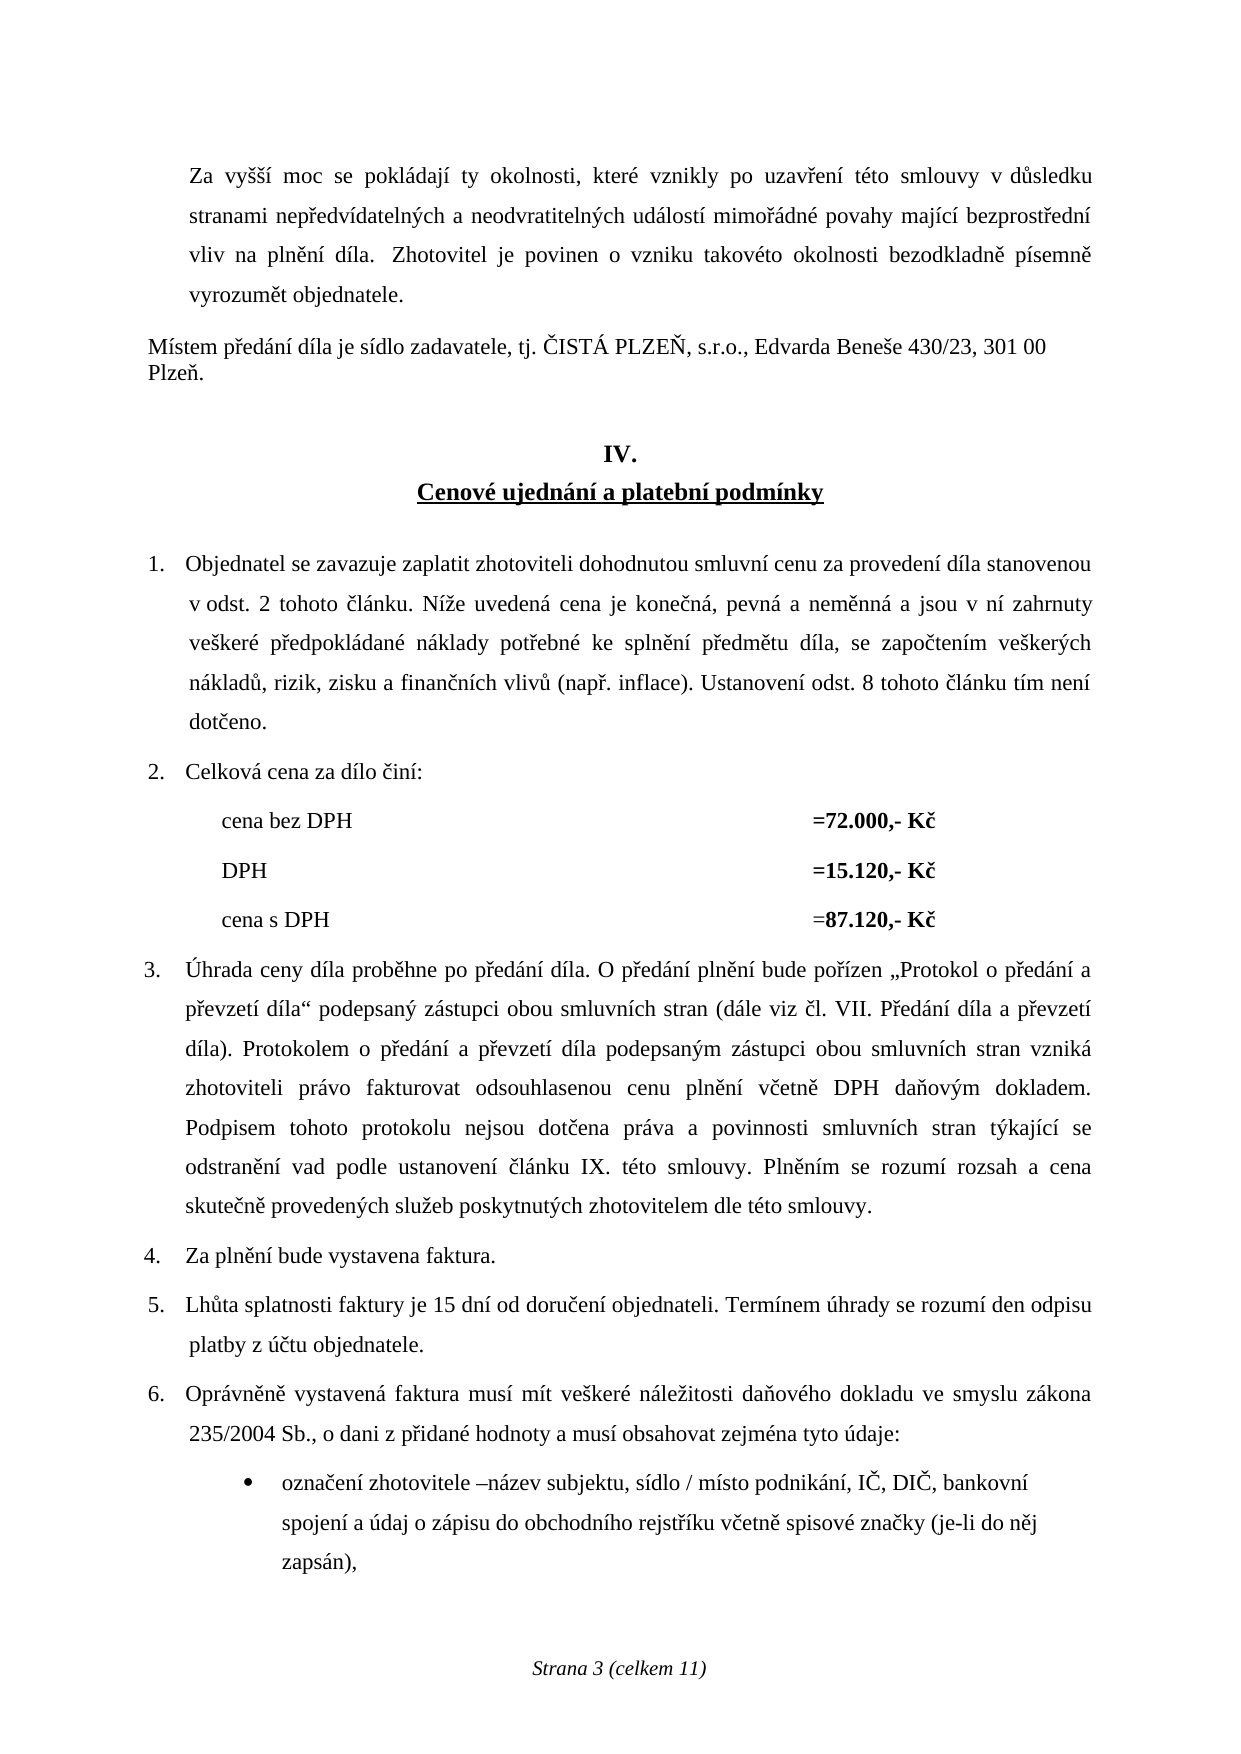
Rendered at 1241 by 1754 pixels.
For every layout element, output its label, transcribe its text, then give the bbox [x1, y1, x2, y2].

list Oprávněně vystavená faktura musí mít veškeré náležitosti daňového dokladu ve smyslu zákona 235/2004 Sb., o dani z přidané hodnoty a musí obsahovat zejména tyto údaje: [148, 1380, 1093, 1446]
text Cenové ujednání a platební podmínky [148, 477, 1093, 506]
text IV. [148, 439, 1093, 467]
list Úhrada ceny díla proběhne po předání díla. O předání plnění bude pořízen „Protokol o předání a převzetí díla“ podepsaný zástupci obou smluvních stran (dále viz čl. VII. Předání díla a převzetí díla). Protokolem o předání a převzetí díla podepsaným zástupci obou smluvních stran vzniká zhotoviteli právo fakturovat odsouhlasenou cenu plnění včetně DPH daňovým dokladem. Podpisem tohoto protokolu nejsou dotčena práva a povinnosti smluvních stran týkající se odstranění vad podle ustanovení článku IX. této smlouvy. Plněním se rozumí rozsah a cena skutečně provedených služeb poskytnutých zhotovitelem dle této smlouvy. [144, 956, 1093, 1219]
text cena bez DPH =72.000,- Kč [189, 807, 1093, 833]
list Objednatel se zavazuje zaplatit zhotoviteli dohodnutou smluvní cenu za provedení díla stanovenou v odst. 2 tohoto článku. Níže uvedená cena je konečná, pevná a neměnná a jsou v ní zahrnuty veškeré předpokládané náklady potřebné ke splnění předmětu díla, se započtením veškerých nákladů, rizik, zisku a finančních vlivů (např. inflace). Ustanovení odst. 8 tohoto článku tím není dotčeno. [148, 550, 1093, 734]
list označení zhotovitele –název subjektu, sídlo / místo podnikání, IČ, DIČ, bankovní spojení a údaj o zápisu do obchodního rejstříku včetně spisové značky (je-li do něj zapsán), [244, 1469, 1093, 1575]
list Celková cena za dílo činí: [148, 758, 1093, 784]
list Za plnění bude vystavena faktura. [144, 1242, 1093, 1268]
list Lhůta splatnosti faktury je 15 dní od doručení objednateli. Termínem úhrady se rozumí den odpisu platby z účtu objednatele. [148, 1291, 1093, 1357]
text DPH =15.120,- Kč [148, 857, 1093, 883]
text cena s DPH =87.120,- Kč [148, 906, 1093, 932]
text Místem předání díla je sídlo zadavatele, tj. ČISTÁ PLZEŇ, s.r.o., Edvarda Beneše 430/23, 301 00 Plzeň. [148, 333, 1093, 386]
text Za vyšší moc se pokládají ty okolnosti, které vznikly po uzavření této smlouvy v důsledku stranami nepředvídatelných a neodvratitelných událostí mimořádné povahy mající bezprostřední vliv na plnění díla. Zhotovitel je povinen o vzniku takovéto okolnosti bezodkladně písemně vyrozumět objednatele. [189, 162, 1093, 307]
